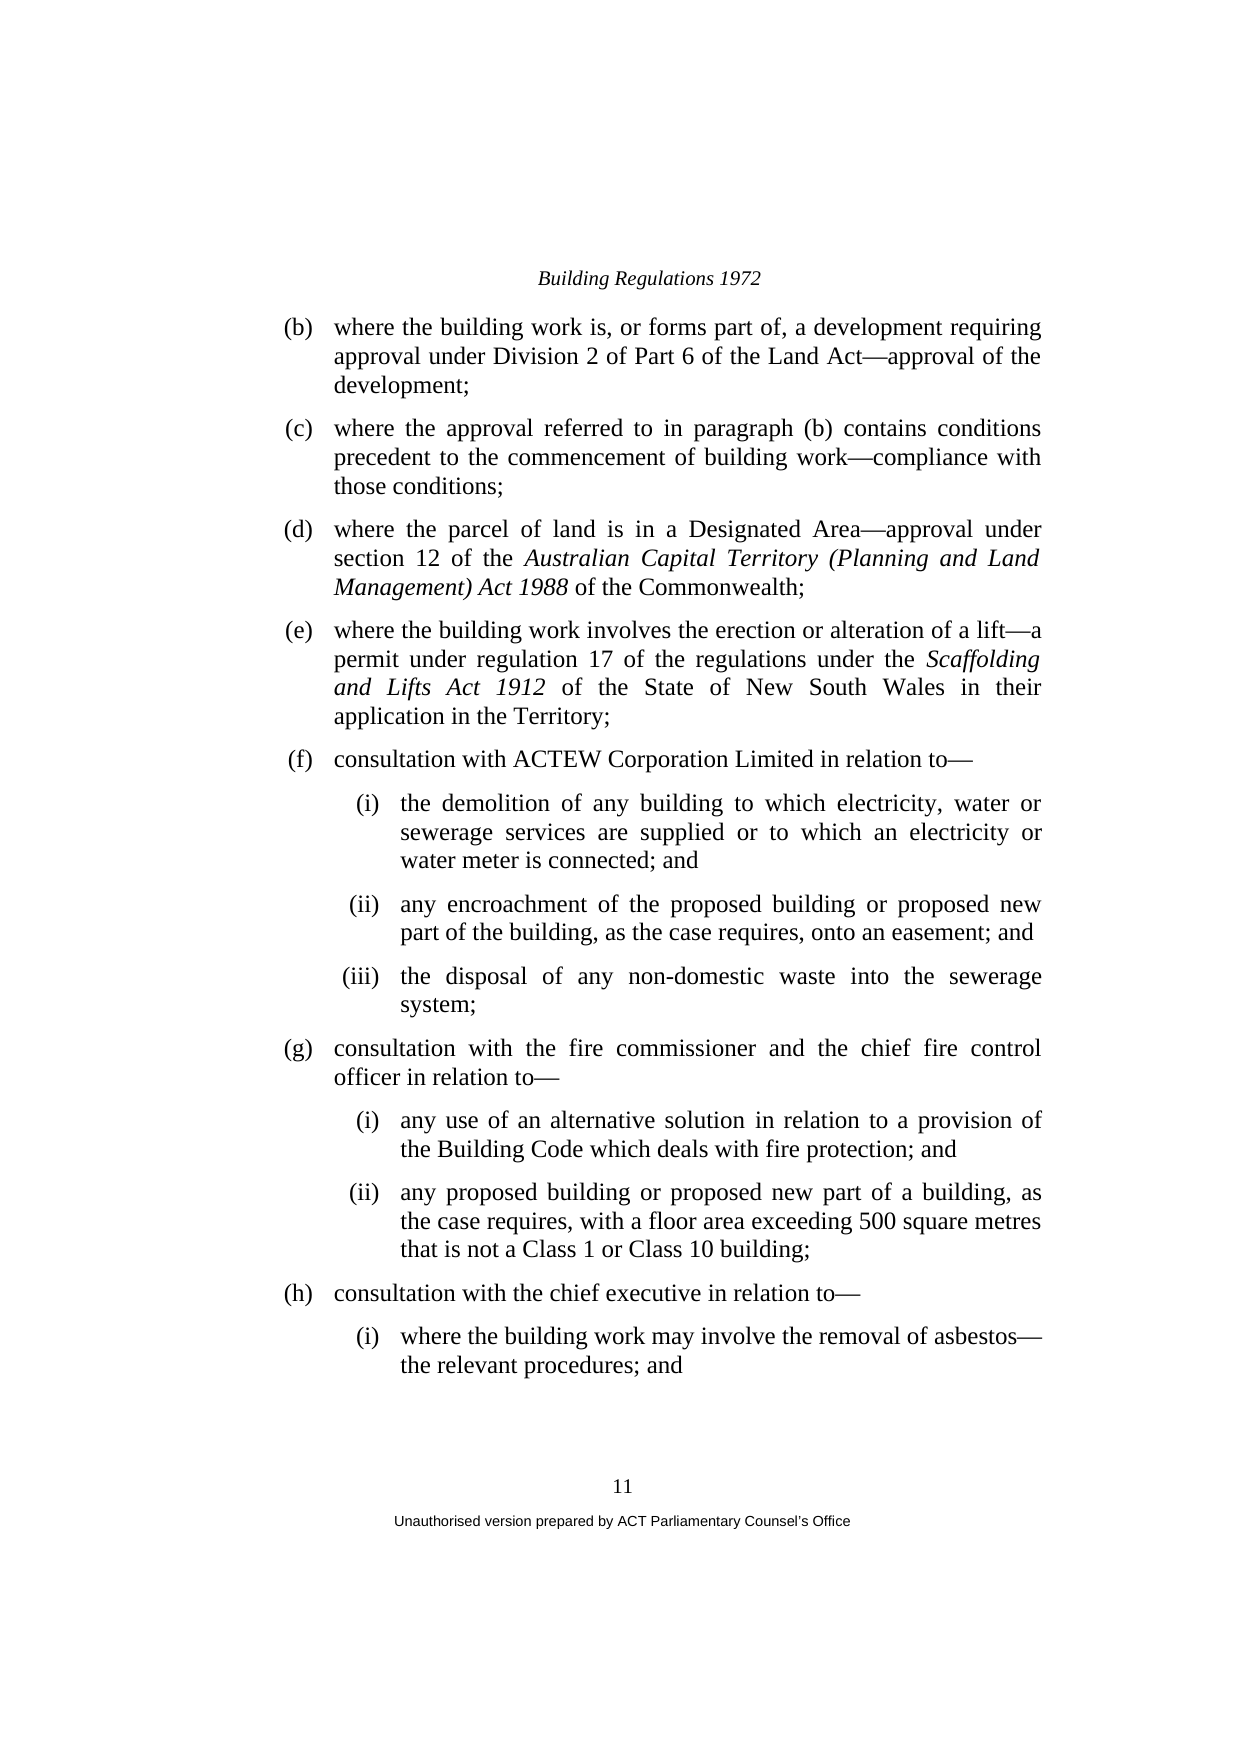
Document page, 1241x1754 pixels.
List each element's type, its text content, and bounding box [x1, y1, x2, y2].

text (f) consultation with ACTEW Corporation Limited in relation to— [240, 744, 1042, 773]
text (b) where the building work is, or forms part of, a development requiring approval under Division 2 of Part 6 of the Land Act—approval of the development; [240, 312, 1042, 399]
text (ii) any proposed building or proposed new part of a building, as the case requires, with a floor area exceeding 500 square metres that is not a Class 1 or Class 10 building; [240, 1177, 1042, 1263]
text (c) where the approval referred to in paragraph (b) contains conditions precedent to the commencement of building work—compliance with those conditions; [240, 413, 1042, 499]
text (i) any use of an alternative solution in relation to a provision of the Building Code which deals with fire protection; and [240, 1105, 1042, 1162]
text (d) where the parcel of land is in a Designated Area—approval under section 12 of the Australian Capital Territory (Planning and Land Management) Act 1988 of the Commonwealth; [240, 514, 1042, 600]
text (e) where the building work involves the erection or alteration of a lift—a permit under regulation 17 of the regulations under the Scaffolding and Lifts Act 1912 of the State of New South Wales in their application in the Territory; [240, 615, 1042, 730]
text (ii) any encroachment of the proposed building or proposed new part of the building, as the case requires, onto an easement; and [240, 889, 1042, 946]
text (g) consultation with the fire commissioner and the chief fire control officer in relation to— [240, 1033, 1042, 1090]
text (i) the demolition of any building to which electricity, water or sewerage services are supplied or to which an electricity or water meter is connected; and [240, 788, 1042, 874]
text (iii) the disposal of any non-domestic waste into the sewerage system; [240, 961, 1042, 1018]
text (i) where the building work may involve the removal of asbestos—the relevant procedures; and [240, 1321, 1042, 1379]
text (h) consultation with the chief executive in relation to— [240, 1278, 1042, 1307]
